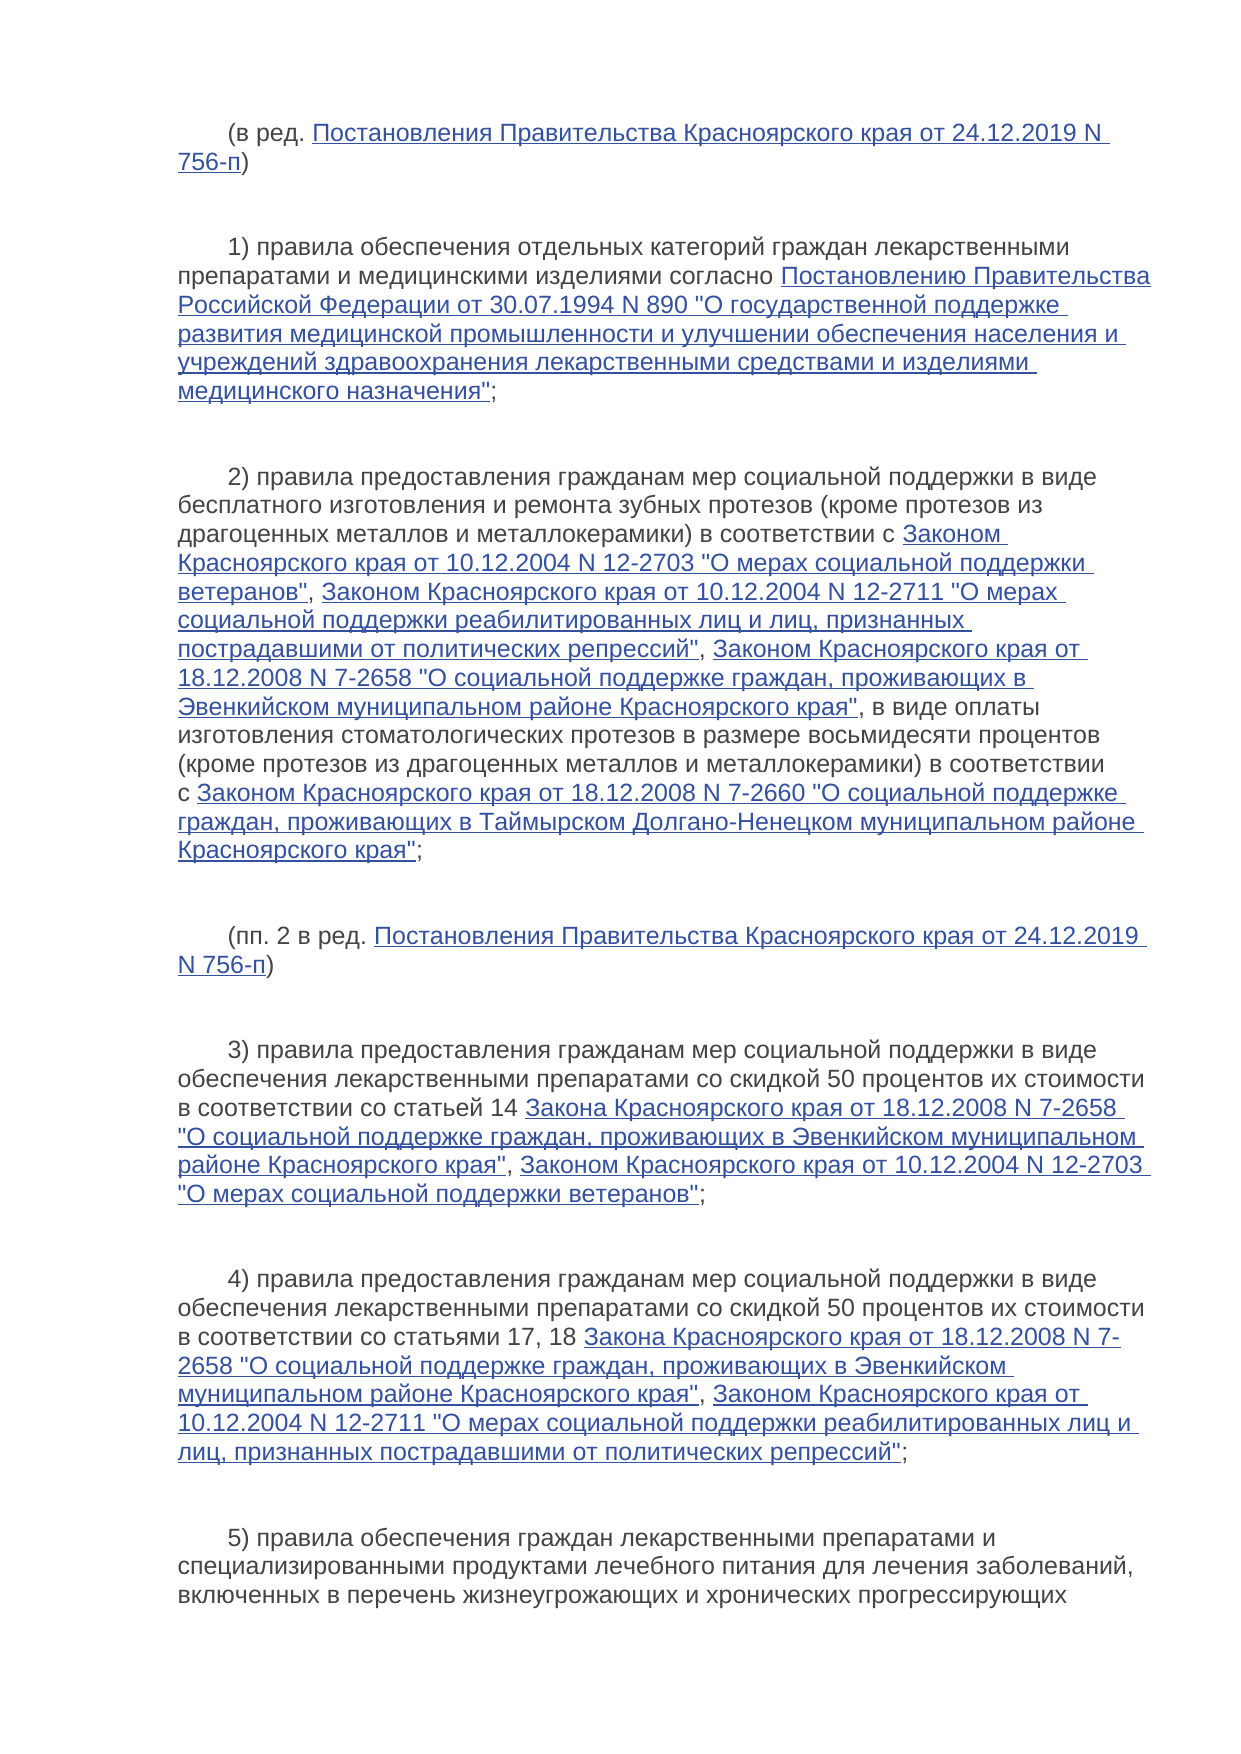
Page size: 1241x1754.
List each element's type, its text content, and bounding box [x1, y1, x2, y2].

text 3) правила предоставления гражданам мер социальной поддержки в виде обеспечения лекарственными препаратами со скидкой 50 процентов их стоимости в соответствии со статьей 14 Закона Красноярского края от 18.12.2008 N 7-2658 "О социальной поддержке граждан, проживающих в Эвенкийском муниципальном районе Красноярского края", Законом Красноярского края от 10.12.2004 N 12-2703 "О мерах социальной поддержки ветеранов"; [177, 1035, 1152, 1236]
text (в ред. Постановления Правительства Красноярского края от 24.12.2019 N 756-п) [177, 118, 1152, 204]
text (пп. 2 в ред. Постановления Правительства Красноярского края от 24.12.2019 N 756-п) [177, 921, 1152, 1006]
text 2) правила предоставления гражданам мер социальной поддержки в виде бесплатного изготовления и ремонта зубных протезов (кроме протезов из драгоценных металлов и металлокерамики) в соответствии с Законом Красноярского края от 10.12.2004 N 12-2703 "О мерах социальной поддержки ветеранов", Законом Красноярского края от 10.12.2004 N 12-2711 "О мерах социальной поддержки реабилитированных лиц и лиц, признанных пострадавшими от политических репрессий", Законом Красноярского края от 18.12.2008 N 7-2658 "О социальной поддержке граждан, проживающих в Эвенкийском муниципальном районе Красноярского края", в виде оплаты изготовления стоматологических протезов в размере восьмидесяти процентов (кроме протезов из драгоценных металлов и металлокерамики) в соответствии с Законом Красноярского края от 18.12.2008 N 7-2660 "О социальной поддержке граждан, проживающих в Таймырском Долгано-Ненецком муниципальном районе Красноярского края"; [177, 462, 1152, 892]
text 4) правила предоставления гражданам мер социальной поддержки в виде обеспечения лекарственными препаратами со скидкой 50 процентов их стоимости в соответствии со статьями 17, 18 Закона Красноярского края от 18.12.2008 N 7-2658 "О социальной поддержке граждан, проживающих в Эвенкийском муниципальном районе Красноярского края", Законом Красноярского края от 10.12.2004 N 12-2711 "О мерах социальной поддержки реабилитированных лиц и лиц, признанных пострадавшими от политических репрессий"; [177, 1264, 1152, 1494]
text 1) правила обеспечения отдельных категорий граждан лекарственными препаратами и медицинскими изделиями согласно Постановлению Правительства Российской Федерации от 30.07.1994 N 890 "О государственной поддержке развития медицинской промышленности и улучшении обеспечения населения и учреждений здравоохранения лекарственными средствами и изделиями медицинского назначения"; [177, 232, 1152, 433]
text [177, 1522, 1152, 1609]
